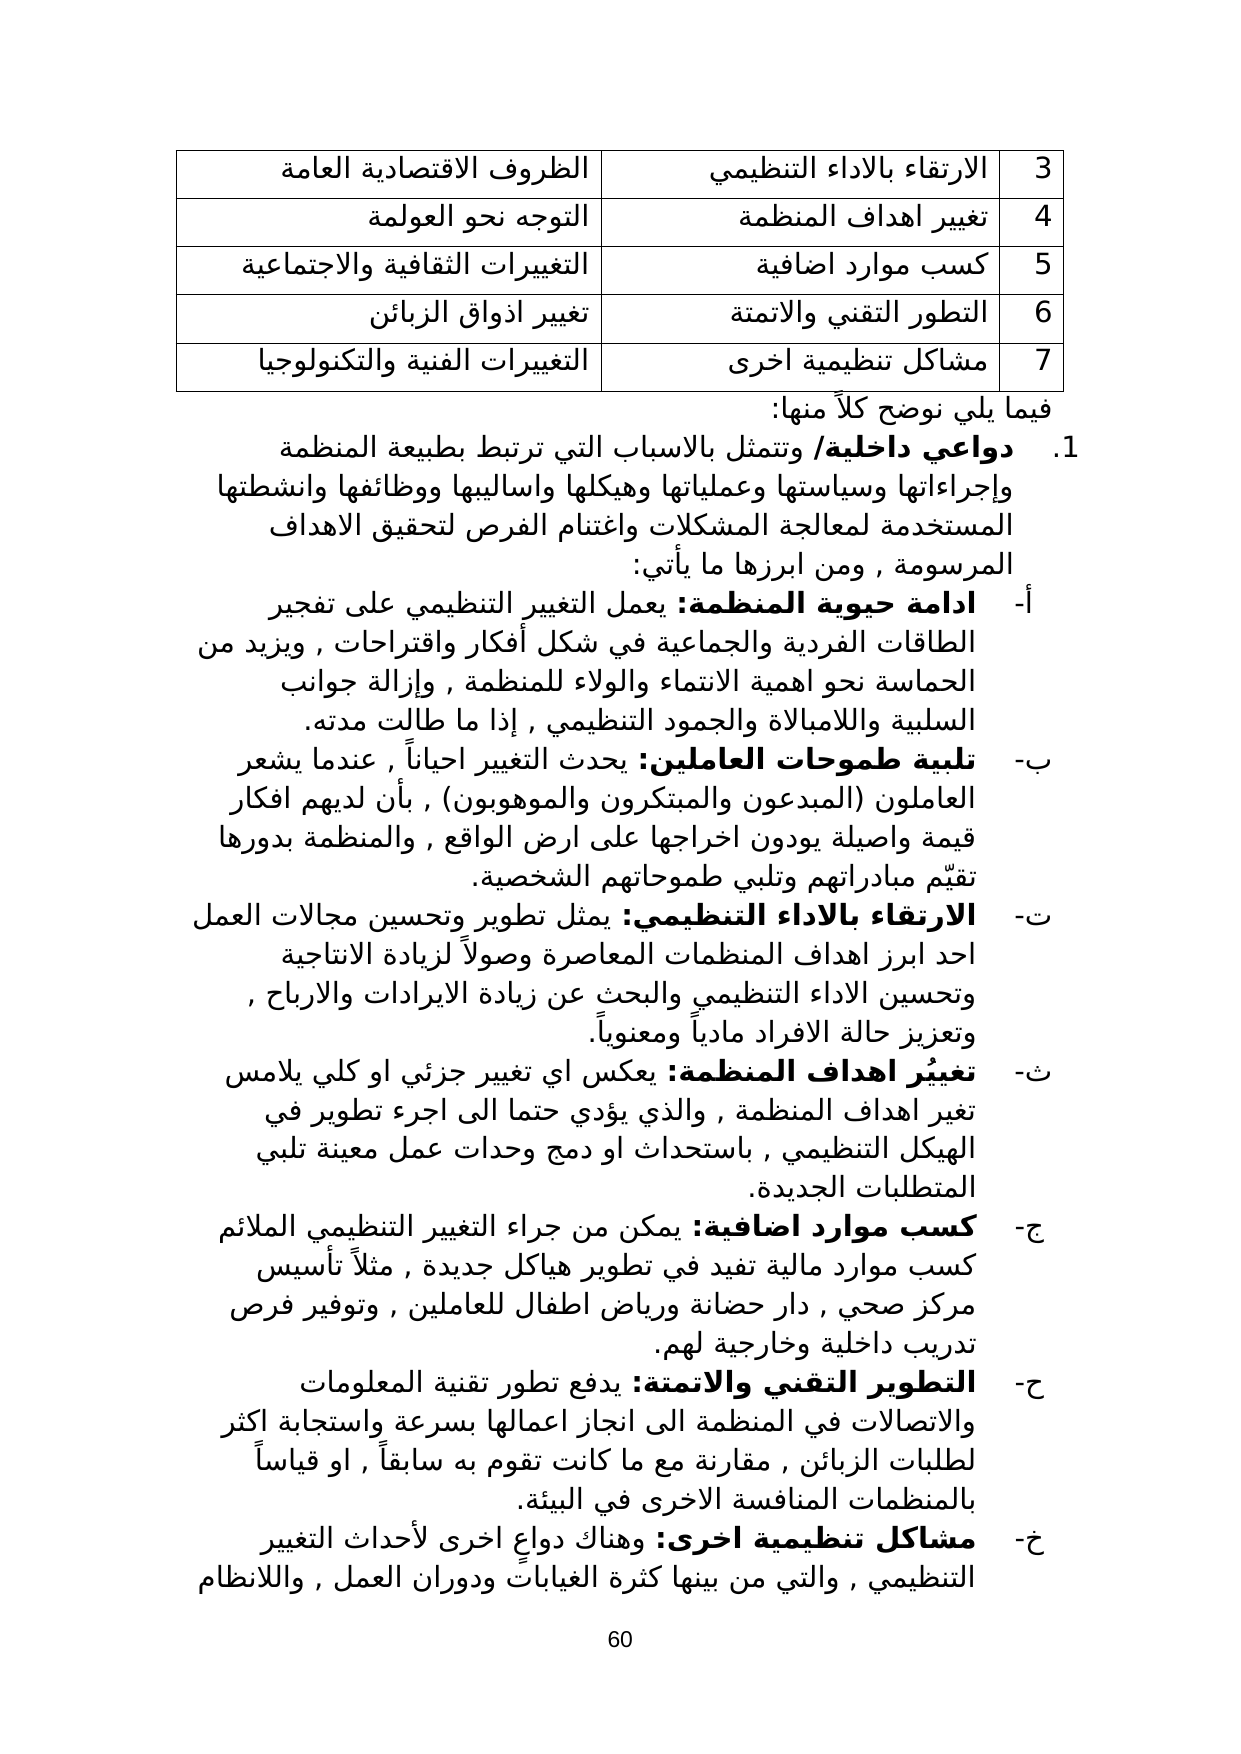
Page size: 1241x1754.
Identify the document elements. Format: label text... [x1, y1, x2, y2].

table_cell التغييرات الفنية والتكنولوجيا [177, 344, 601, 391]
list كسب موارد اضافية: يمكن من جراء التغيير التنظيمي الملائم كسب موارد مالية تفيد في تطوير هياكل جديدة , مثلاً تأسيس مركز صحي , دار حضانة ورياض اطفال للعاملين , وتوفير فرص تدريب داخلية وخارجية لهم. [187, 1210, 1014, 1361]
table_cell الارتقاء بالاداء التنظيمي [602, 151, 999, 198]
table_cell 3 [1000, 151, 1063, 198]
list ادامة حيوية المنظمة: يعمل التغيير التنظيمي على تفجير الطاقات الفردية والجماعية في شكل أفكار واقتراحات , ويزيد من الحماسة نحو اهمية الانتماء والولاء للمنظمة , وإزالة جوانب السلبية واللامبالاة والجمود التنظيمي , إذا ما طالت مدته. [187, 586, 1014, 737]
table_cell التطور التقني والاتمتة [602, 295, 999, 342]
table_cell التغييرات الثقافية والاجتماعية [177, 247, 601, 294]
list تغييُر اهداف المنظمة: يعكس اي تغيير جزئي او كلي يلامس تغير اهداف المنظمة , والذي يؤدي حتما الى اجرء تطوير في الهيكل التنظيمي , باستحداث او دمج وحدات عمل معينة تلبي المتطلبات الجديدة. [187, 1054, 1014, 1205]
list الارتقاء بالاداء التنظيمي: يمثل تطوير وتحسين مجالات العمل احد ابرز اهداف المنظمات المعاصرة وصولاً لزيادة الانتاجية وتحسين الاداء التنظيمي والبحث عن زيادة الايرادات والارباح , وتعزيز حالة الافراد مادياً ومعنوياً. [187, 898, 1014, 1049]
list تلبية طموحات العاملين: يحدث التغيير احياناً , عندما يشعر العاملون (المبدعون والمبتكرون والموهوبون) , بأن لديهم افكار قيمة واصيلة يودون اخراجها على ارض الواقع , والمنظمة بدورها تقيّم مبادراتهم وتلبي طموحاتهم الشخصية. [187, 742, 1014, 893]
table_cell 5 [1000, 247, 1063, 294]
table_cell 7 [1000, 344, 1063, 391]
table_cell الظروف الاقتصادية العامة [177, 151, 601, 198]
table_cell 4 [1000, 199, 1063, 246]
text فيما يلي نوضح كلاً منها: [187, 392, 1053, 426]
table_cell تغيير اذواق الزبائن [177, 295, 601, 342]
table_cell كسب موارد اضافية [602, 247, 999, 294]
table_cell مشاكل تنظيمية اخرى [602, 344, 999, 391]
table_cell تغيير اهداف المنظمة [602, 199, 999, 246]
table_cell 6 [1000, 295, 1063, 342]
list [187, 1521, 1014, 1594]
list التطوير التقني والاتمتة: يدفع تطور تقنية المعلومات والاتصالات في المنظمة الى انجاز اعمالها بسرعة واستجابة اكثر لطلبات الزبائن , مقارنة مع ما كانت تقوم به سابقاً , او قياساً بالمنظمات المنافسة الاخرى في البيئة. [187, 1366, 1014, 1516]
list دواعي داخلية/ وتتمثل بالاسباب التي ترتبط بطبيعة المنظمة وإجراءاتها وسياستها وعملياتها وهيكلها واساليبها ووظائفها وانشطتها المستخدمة لمعالجة المشكلات واغتنام الفرص لتحقيق الاهداف المرسومة , ومن ابرزها ما يأتي: [187, 431, 1052, 581]
table_cell التوجه نحو العولمة [177, 199, 601, 246]
